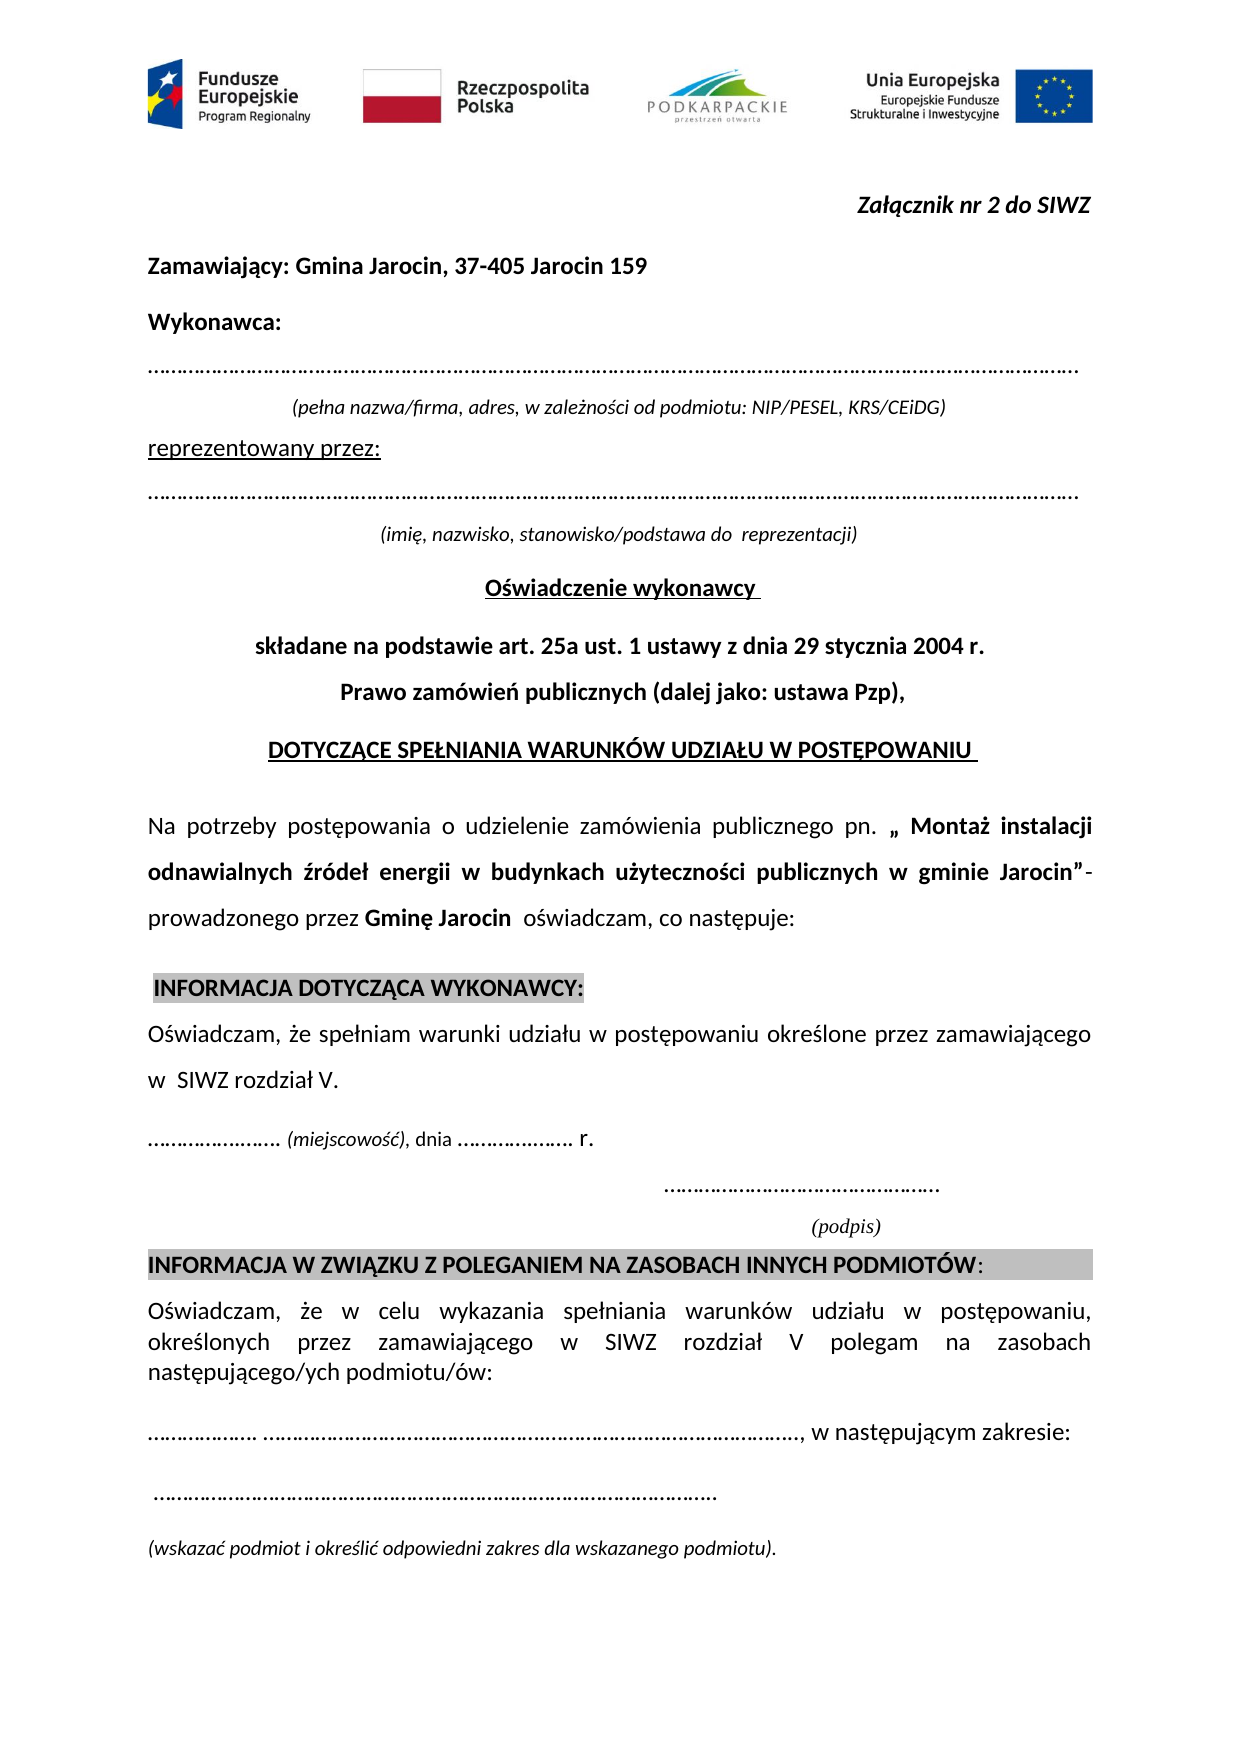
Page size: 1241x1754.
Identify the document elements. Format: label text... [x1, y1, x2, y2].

text INFORMACJA W ZWIĄZKU Z POLEGANIEM NA ZASOBACH INNYCH PODMIOTÓW: [148, 1249, 1093, 1280]
text Zamawiający: Gmina Jarocin, 37-405 Jarocin 159 [148, 250, 1093, 281]
text Oświadczam, że w celu wykazania spełniania warunków udziału w postępowaniu, określonych przez zamawiającego w SIWZ rozdział V polegam na zasobach następującego/ych podmiotu/ów: [148, 1295, 1093, 1387]
text ………………………………………… [148, 1168, 1093, 1198]
text (podpis) [738, 1213, 1093, 1238]
text składane na podstawie art. 25a ust. 1 ustawy z dnia 29 stycznia 2004 r. [148, 630, 1093, 661]
text INFORMACJA DOTYCZĄCA WYKONAWCY: [148, 972, 1093, 1003]
text …………….……. (miejscowość), dnia ………….……. r. [148, 1122, 1093, 1153]
text (imię, nazwisko, stanowisko/podstawa do reprezentacji) [148, 521, 1093, 547]
text (pełna nazwa/firma, adres, w zależności od podmiotu: NIP/PESEL, KRS/CEiDG) [148, 394, 1093, 420]
text Oświadczenie wykonawcy [148, 572, 1093, 602]
text ……………………………………………………………………………………………………………………………………………… [148, 475, 1093, 506]
text ……………………………………………………………………………………………………………………………………………… [148, 349, 1093, 379]
text Na potrzeby postępowania o udzielenie zamówienia publicznego pn. „ Montaż instalacji odnawialnych źródeł energii w budynkach użyteczności publicznych w gminie Jarocin”- prowadzonego przez Gminę Jarocin oświadczam, co następuje: [148, 810, 1093, 932]
text Prawo zamówień publicznych (dalej jako: ustawa Pzp), [148, 676, 1093, 706]
text Załącznik nr 2 do SIWZ [694, 189, 1093, 220]
text ………………. ………………………………………….…………………………………….., w następującym zakresie: [148, 1416, 1093, 1447]
picture [147, 59, 1093, 129]
text reprezentowany przez: [148, 432, 1093, 463]
text DOTYCZĄCE SPEŁNIANIA WARUNKÓW UDZIAŁU W POSTĘPOWANIU [148, 734, 1093, 764]
text …………………………………………………………………………………….. [148, 1476, 1093, 1506]
text (wskazać podmiot i określić odpowiedni zakres dla wskazanego podmiotu). [148, 1535, 1093, 1561]
text Wykonawca: [148, 306, 1093, 336]
text Oświadczam, że spełniam warunki udziału w postępowaniu określone przez zamawiającego w SIWZ rozdział V. [148, 1018, 1093, 1094]
